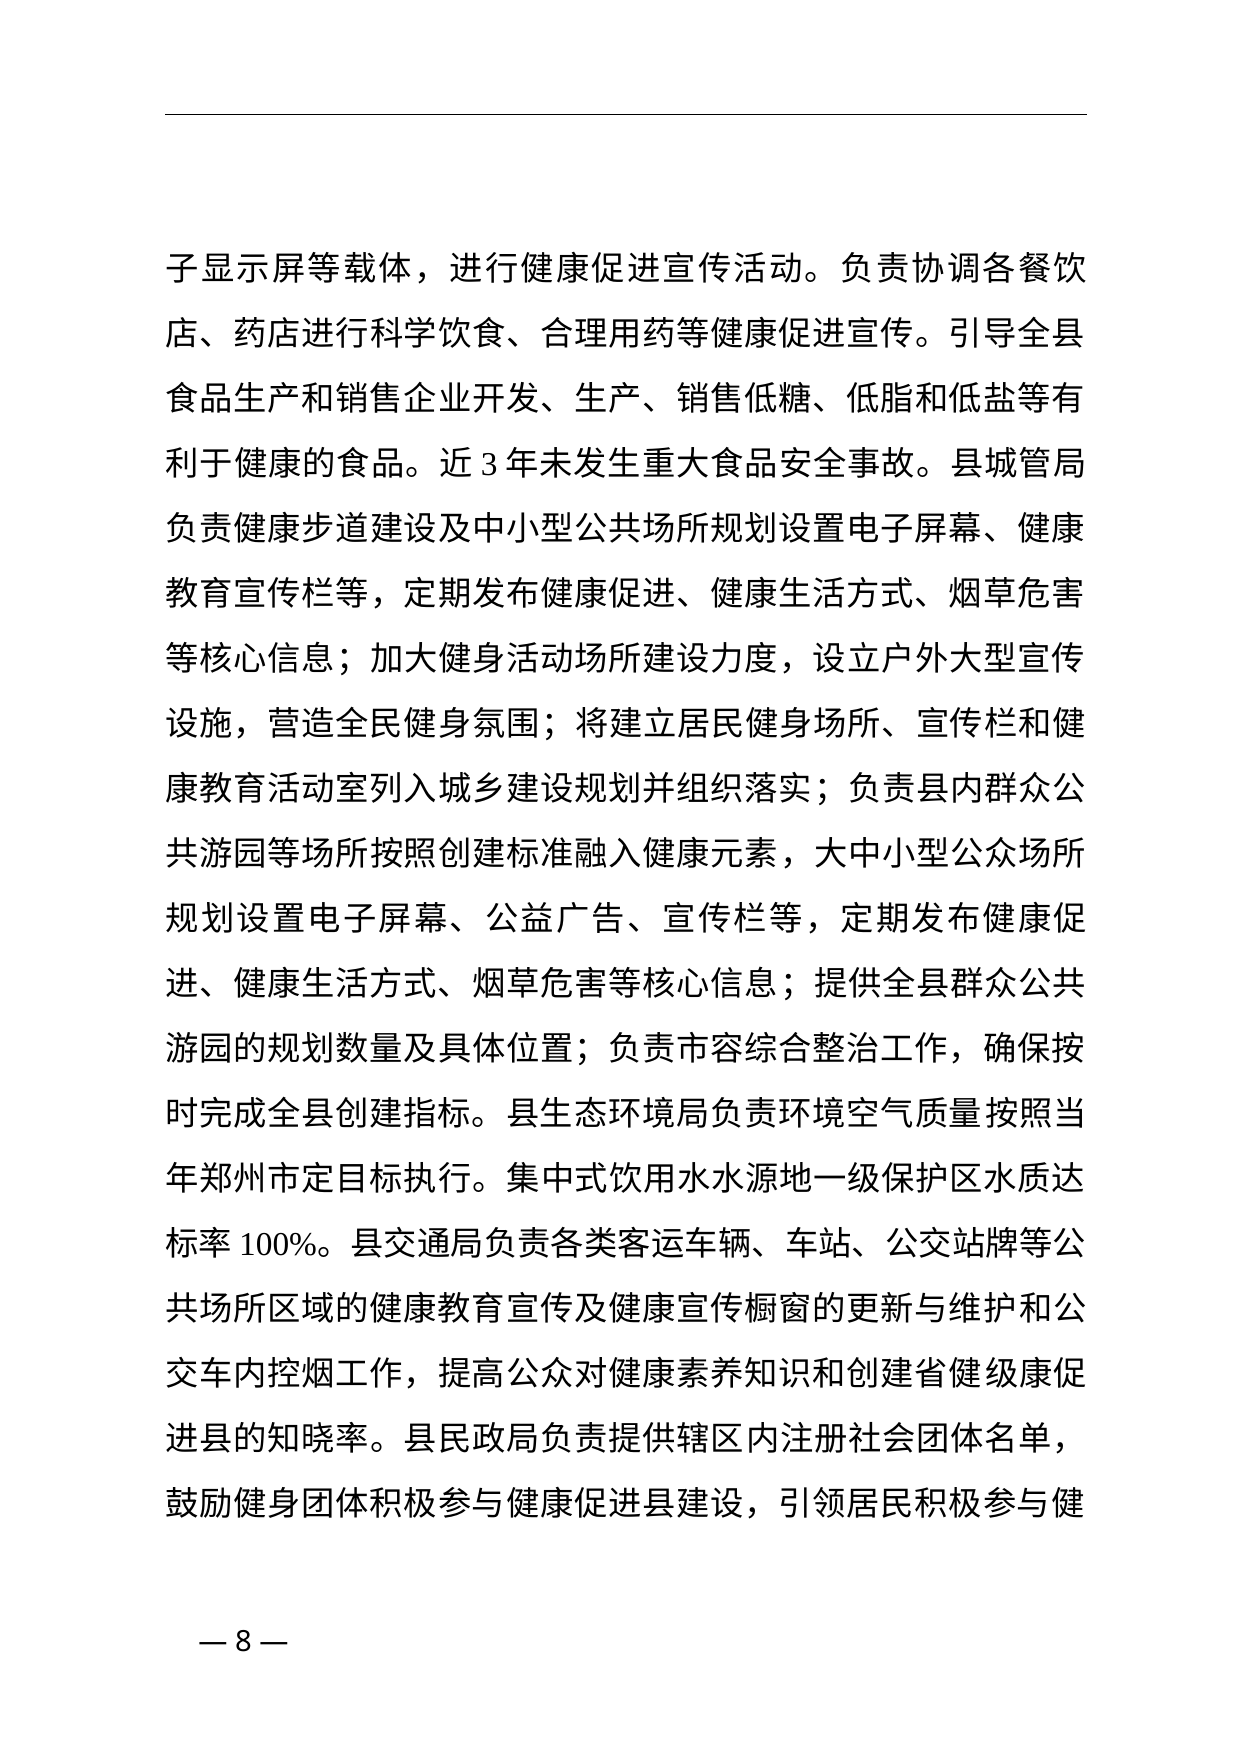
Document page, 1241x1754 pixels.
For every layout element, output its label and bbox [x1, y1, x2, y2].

list [165, 233, 1087, 1533]
